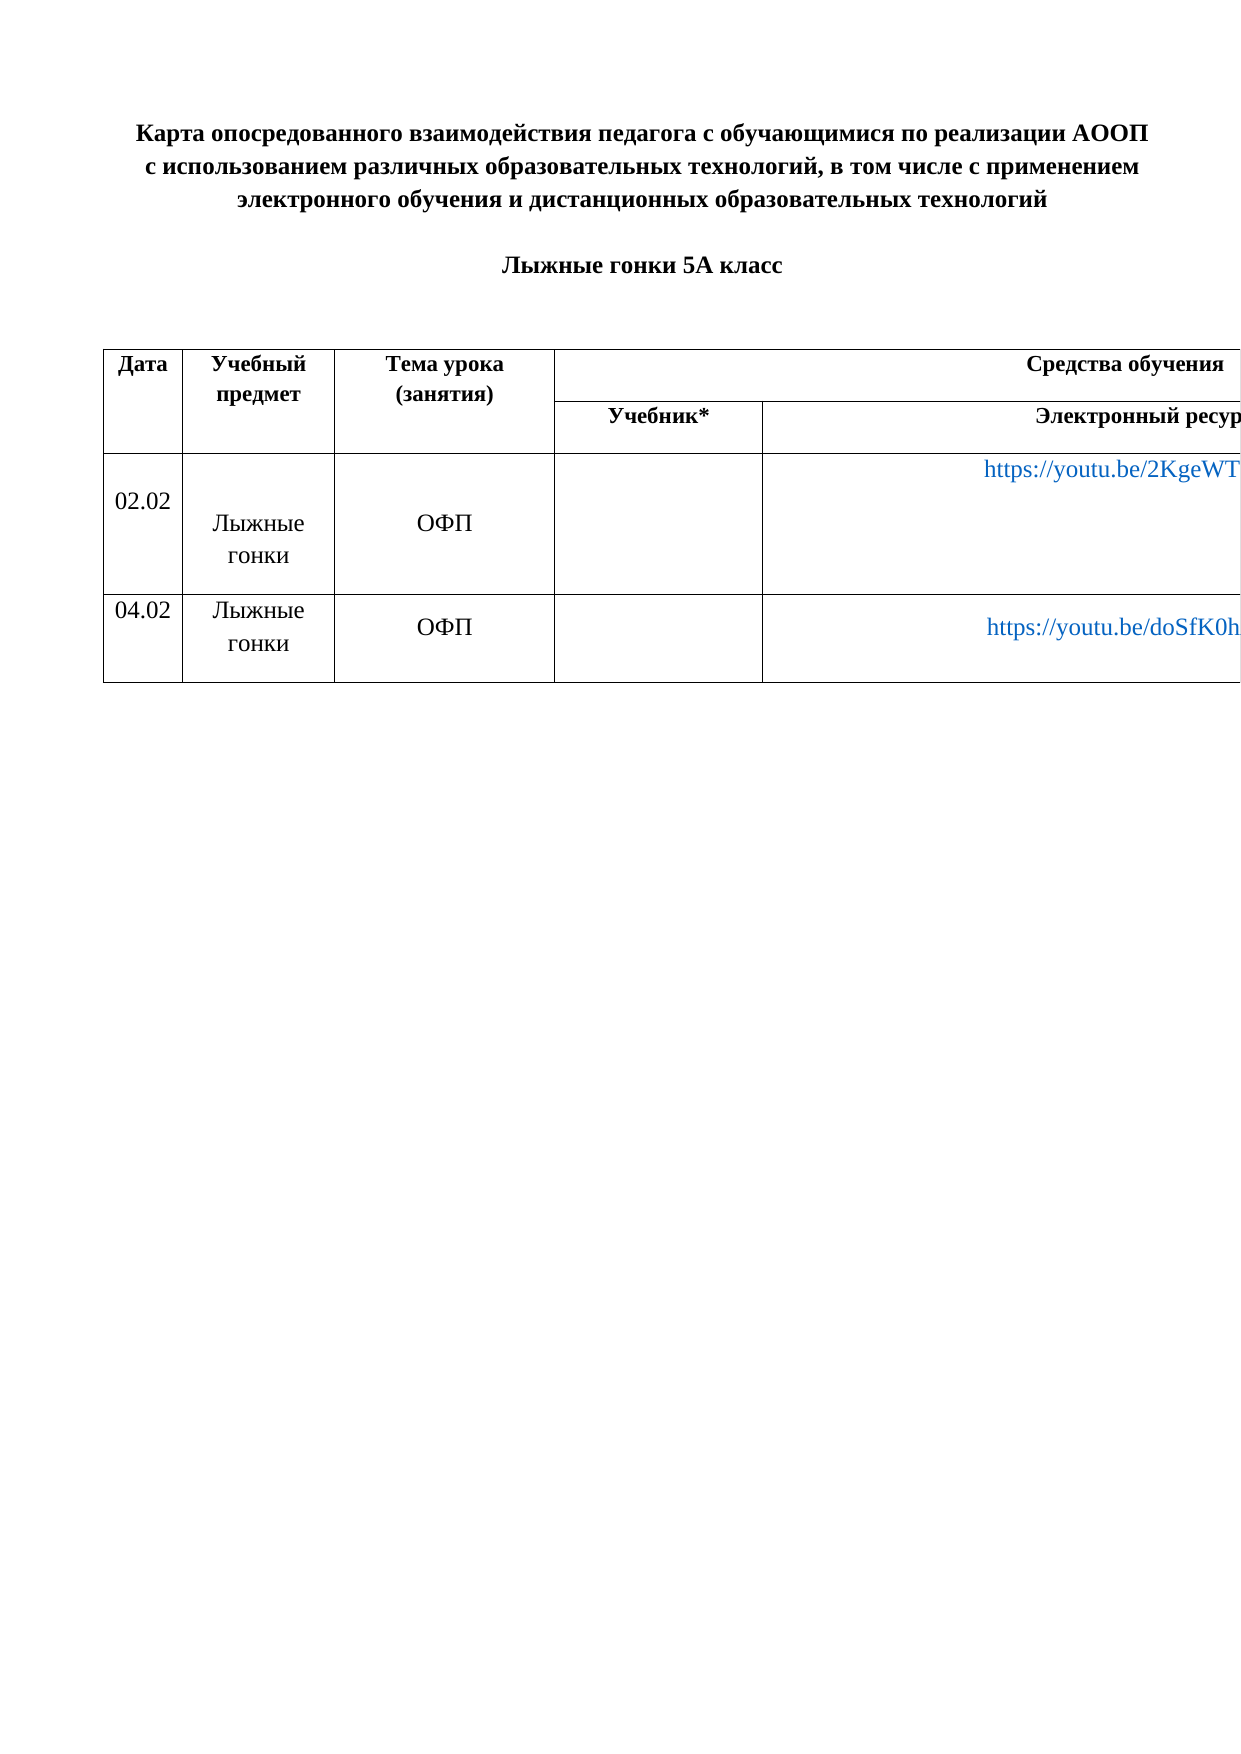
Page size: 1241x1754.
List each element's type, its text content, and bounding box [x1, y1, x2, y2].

table_cell 04.02 [104, 595, 182, 682]
table_header Дата [104, 350, 182, 453]
table_cell 02.02 [104, 454, 182, 594]
table_cell Лыжные гонки [183, 595, 334, 682]
table_cell Электронный ресурс [763, 402, 1240, 453]
table_cell https://youtu.be/doSfK0hAhGk [763, 595, 1240, 682]
table_header Учебный предмет [183, 350, 334, 453]
table_cell https://youtu.be/2KgeWTCuGts [763, 454, 1240, 594]
table_cell Лыжные гонки [183, 454, 334, 594]
table_cell ОФП [335, 595, 554, 682]
table_cell Учебник* [555, 402, 762, 453]
table_cell [555, 454, 762, 594]
text Карта опосредованного взаимодействия педагога с обучающимися по реализации АООП с использованием различных образовательных технологий, в том числе с применением электронного обучения и дистанционных образовательных технологий [133, 118, 1152, 213]
table_cell ОФП [335, 454, 554, 594]
table_cell [555, 595, 762, 682]
table_header Тема урока (занятия) [335, 350, 554, 453]
text Лыжные гонки 5А класс [133, 250, 1152, 279]
table_header Средства обучения [555, 350, 1240, 401]
